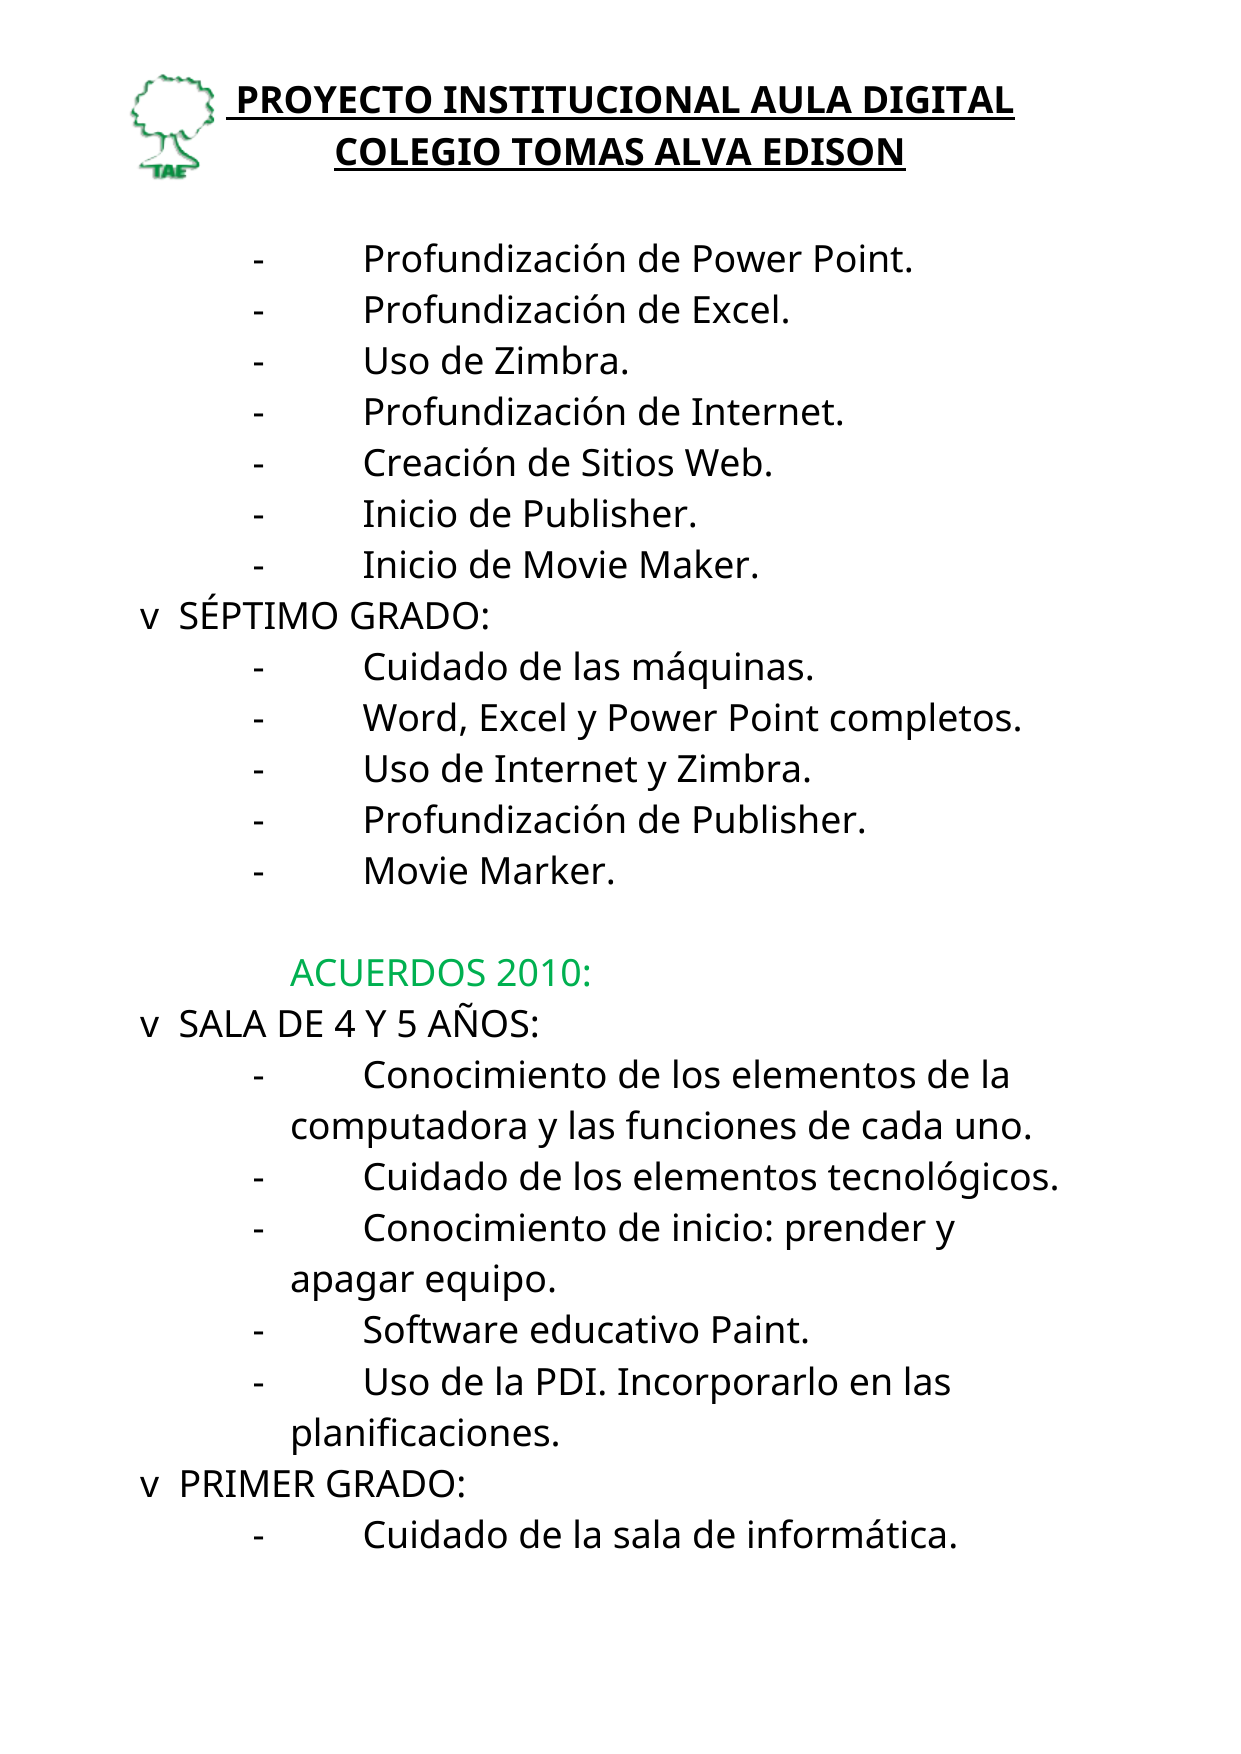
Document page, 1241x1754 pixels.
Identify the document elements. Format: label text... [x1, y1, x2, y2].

picture [126, 73, 216, 184]
text - Uso de Zimbra. [252, 334, 1063, 385]
text - Profundización de Power Point. [252, 232, 1063, 283]
text - Creación de Sitios Web. [252, 436, 1063, 487]
text - Cuidado de la sala de informática. [252, 1508, 1063, 1559]
text - Profundización de Internet. [252, 385, 1063, 436]
text - Inicio de Publisher. [252, 487, 1063, 538]
text - Inicio de Movie Maker. [252, 538, 1063, 589]
text v PRIMER GRADO: [140, 1457, 1063, 1508]
text - Uso de la PDI. Incorporarlo en las planificaciones. [252, 1355, 1063, 1457]
text v SALA DE 4 Y 5 AÑOS: [140, 997, 1063, 1048]
text - Conocimiento de inicio: prender y apagar equipo. [252, 1202, 1063, 1304]
text - Software educativo Paint. [252, 1304, 1063, 1355]
text - Movie Marker. ACUERDOS 2010: [252, 844, 1063, 997]
text - Profundización de Publisher. [252, 793, 1063, 844]
text - Cuidado de los elementos tecnológicos. [252, 1151, 1063, 1202]
text - Uso de Internet y Zimbra. [252, 742, 1063, 793]
text - Cuidado de las máquinas. [252, 640, 1063, 691]
text - Profundización de Excel. [252, 283, 1063, 334]
text - Word, Excel y Power Point completos. [252, 691, 1063, 742]
text - Conocimiento de los elementos de la computadora y las funciones de cada uno. [252, 1048, 1063, 1151]
text v SÉPTIMO GRADO: [140, 589, 1063, 640]
